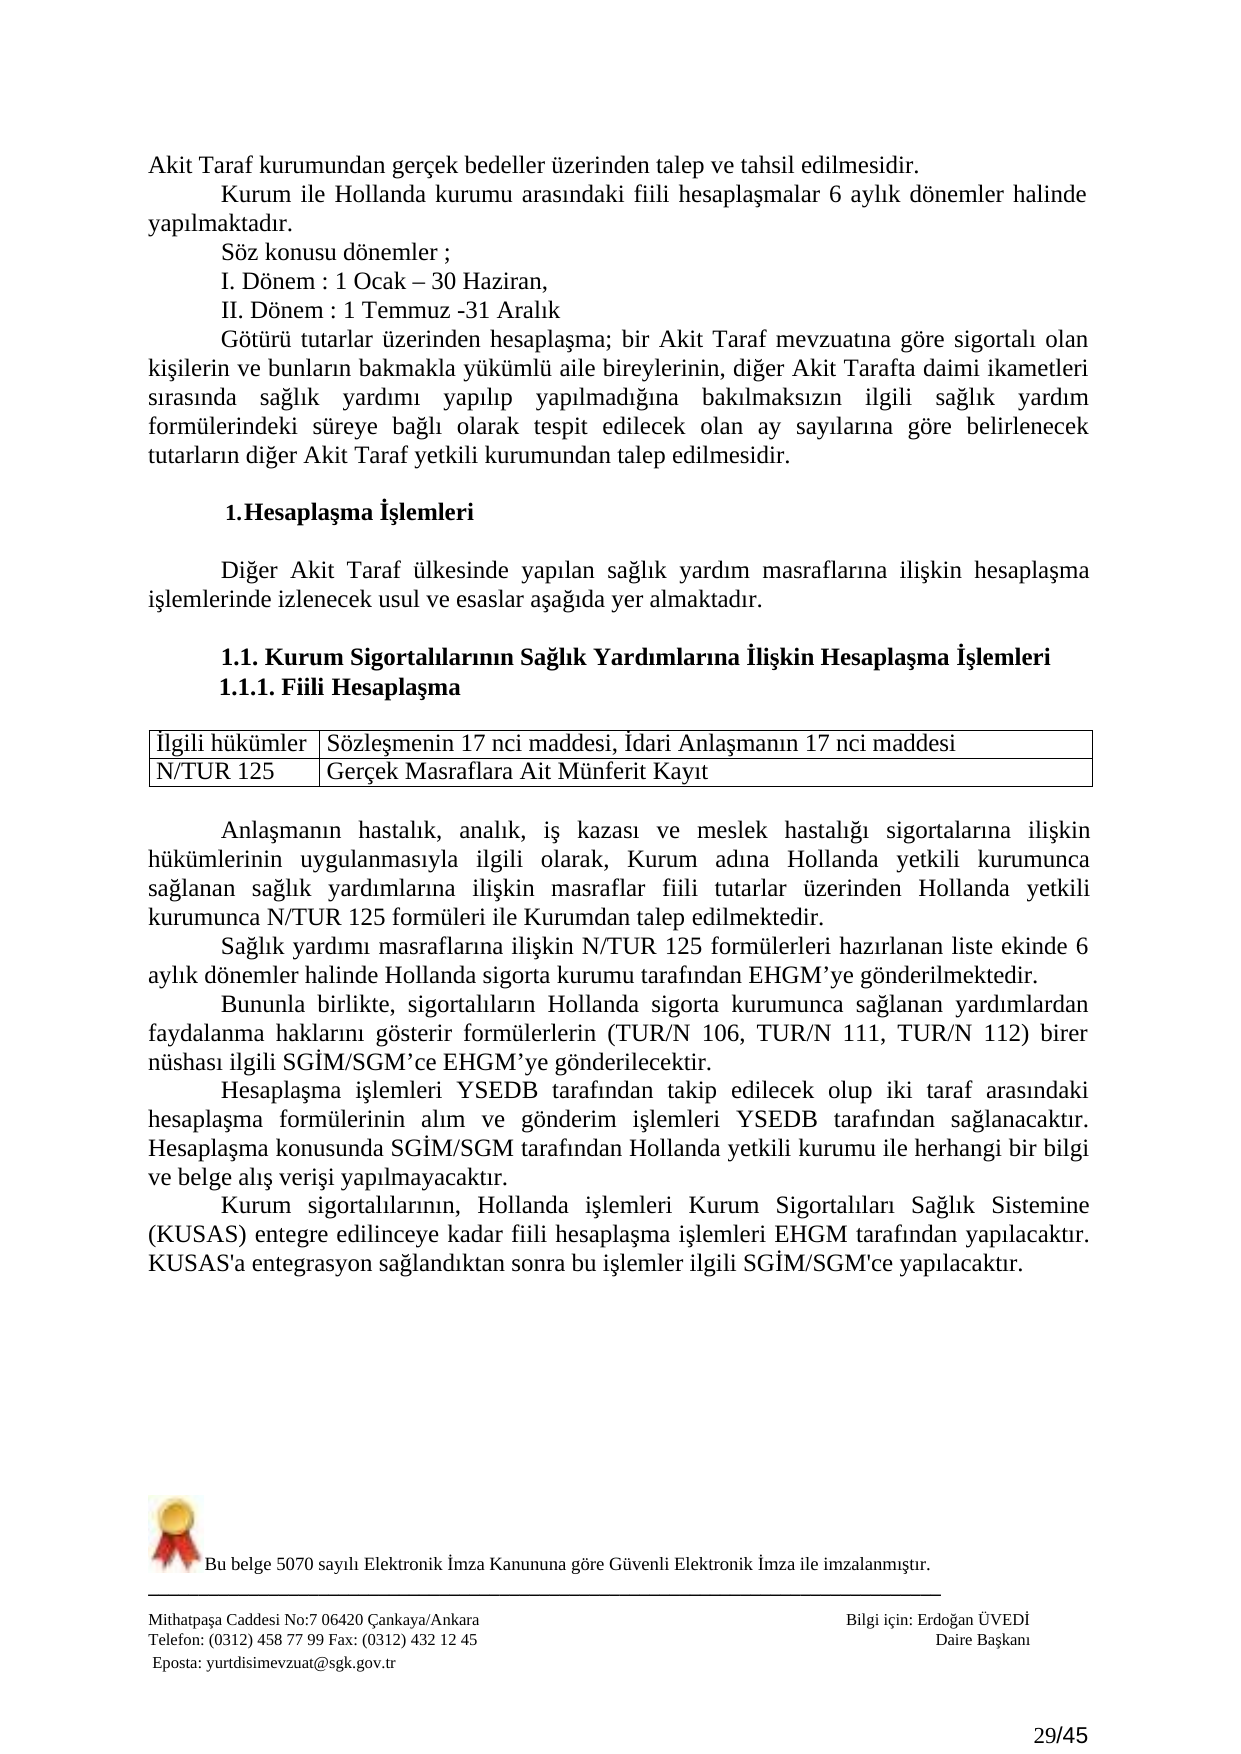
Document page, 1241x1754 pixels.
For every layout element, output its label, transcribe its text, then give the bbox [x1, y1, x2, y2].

text Söz konusu dönemler ; [221, 237, 1105, 265]
text Akit Taraf kurumundan gerçek bedeller üzerinden talep ve tahsil edilmesidir. [148, 150, 1105, 178]
list Dönem : 1 Ocak – 30 Haziran, [221, 266, 1105, 295]
text Hesaplaşma işlemleri YSEDB tarafından takip edilecek olup iki taraf arasındaki hesaplaşma formülerinin alım ve gönderim işlemleri YSEDB tarafından sağlanacaktır. Hesaplaşma konusunda SGİM/SGM tarafından Hollanda yetkili kurumu ile herhangi bir bilgi ve belge alış verişi yapılmayacaktır. [148, 1076, 1090, 1191]
list Fiili Hesaplaşma [219, 672, 1105, 700]
text Sağlık yardımı masraflarına ilişkin N/TUR 125 formülerleri hazırlanan liste ekinde 6 aylık dönemler halinde Hollanda sigorta kurumu tarafından EHGM’ye gönderilmektedir. [148, 931, 1090, 988]
text Götürü tutarlar üzerinden hesaplaşma; bir Akit Taraf mevzuatına göre sigortalı olan kişilerin ve bunların bakmakla yükümlü aile bireylerinin, diğer Akit Tarafta daimi ikametleri sırasında sağlık yardımı yapılıp yapılmadığına bakılmaksızın ilgili sağlık yardım formülerindeki süreye bağlı olarak tespit edilecek olan ay sayılarına göre belirlenecek tutarların diğer Akit Taraf yetkili kurumundan talep edilmesidir. [148, 324, 1090, 469]
text Anlaşmanın hastalık, analık, iş kazası ve meslek hastalığı sigortalarına ilişkin hükümlerinin uygulanmasıyla ilgili olarak, Kurum adına Hollanda yetkili kurumunca sağlanan sağlık yardımlarına ilişkin masraflar fiili tutarlar üzerinden Hollanda yetkili kurumunca N/TUR 125 formüleri ile Kurumdan talep edilmektedir. [148, 815, 1091, 930]
table_header Sözleşmenin 17 nci maddesi, İdari Anlaşmanın 17 nci maddesi [320, 731, 1092, 758]
subtitle Hesaplaşma İşlemleri [225, 497, 1105, 526]
picture [148, 1495, 205, 1573]
table_cell Gerçek Masraflara Ait Münferit Kayıt [320, 759, 1092, 786]
list Dönem : 1 Temmuz -31 Aralık [221, 295, 1105, 324]
text Kurum sigortalılarının, Hollanda işlemleri Kurum Sigortalıları Sağlık Sistemine (KUSAS) entegre edilinceye kadar fiili hesaplaşma işlemleri EHGM tarafından yapılacaktır. KUSAS'a entegrasyon sağlandıktan sonra bu işlemler ilgili SGİM/SGM'ce yapılacaktır. [148, 1191, 1091, 1277]
text Diğer Akit Taraf ülkesinde yapılan sağlık yardım masraflarına ilişkin hesaplaşma işlemlerinde izlenecek usul ve esaslar aşağıda yer almaktadır. [148, 556, 1090, 613]
text Kurum ile Hollanda kurumu arasındaki fiili hesaplaşmalar 6 aylık dönemler halinde yapılmaktadır. [148, 179, 1088, 236]
table_cell N/TUR 125 [150, 759, 319, 786]
subtitle Kurum Sigortalılarının Sağlık Yardımlarına İlişkin Hesaplaşma İşlemleri [221, 642, 1105, 671]
text Bununla birlikte, sigortalıların Hollanda sigorta kurumunca sağlanan yardımlardan faydalanma haklarını gösterir formülerlerin (TUR/N 106, TUR/N 111, TUR/N 112) birer nüshası ilgili SGİM/SGM’ce EHGM’ye gönderilecektir. [148, 989, 1089, 1075]
table_header İlgili hükümler [150, 731, 319, 758]
